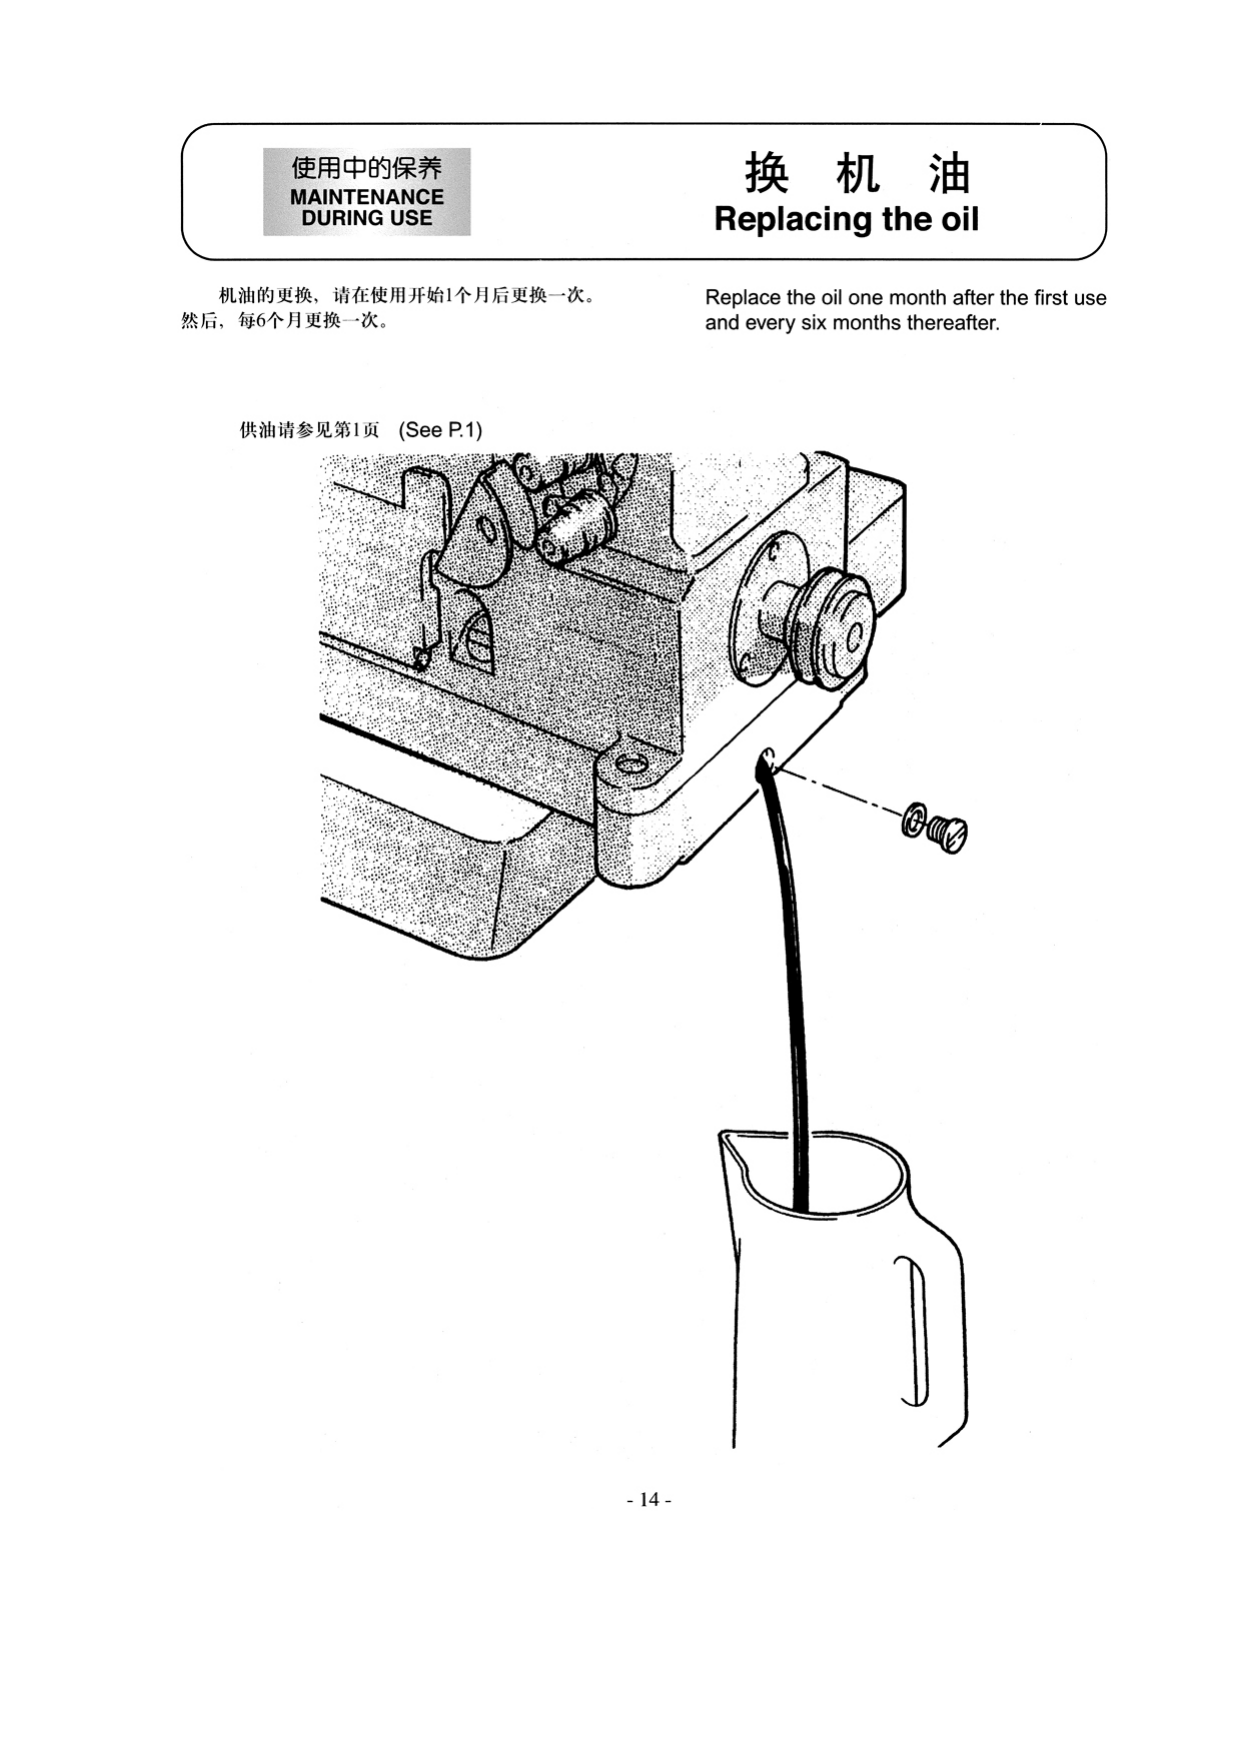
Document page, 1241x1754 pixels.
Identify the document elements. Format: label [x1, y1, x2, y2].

picture [177, 118, 1112, 1512]
